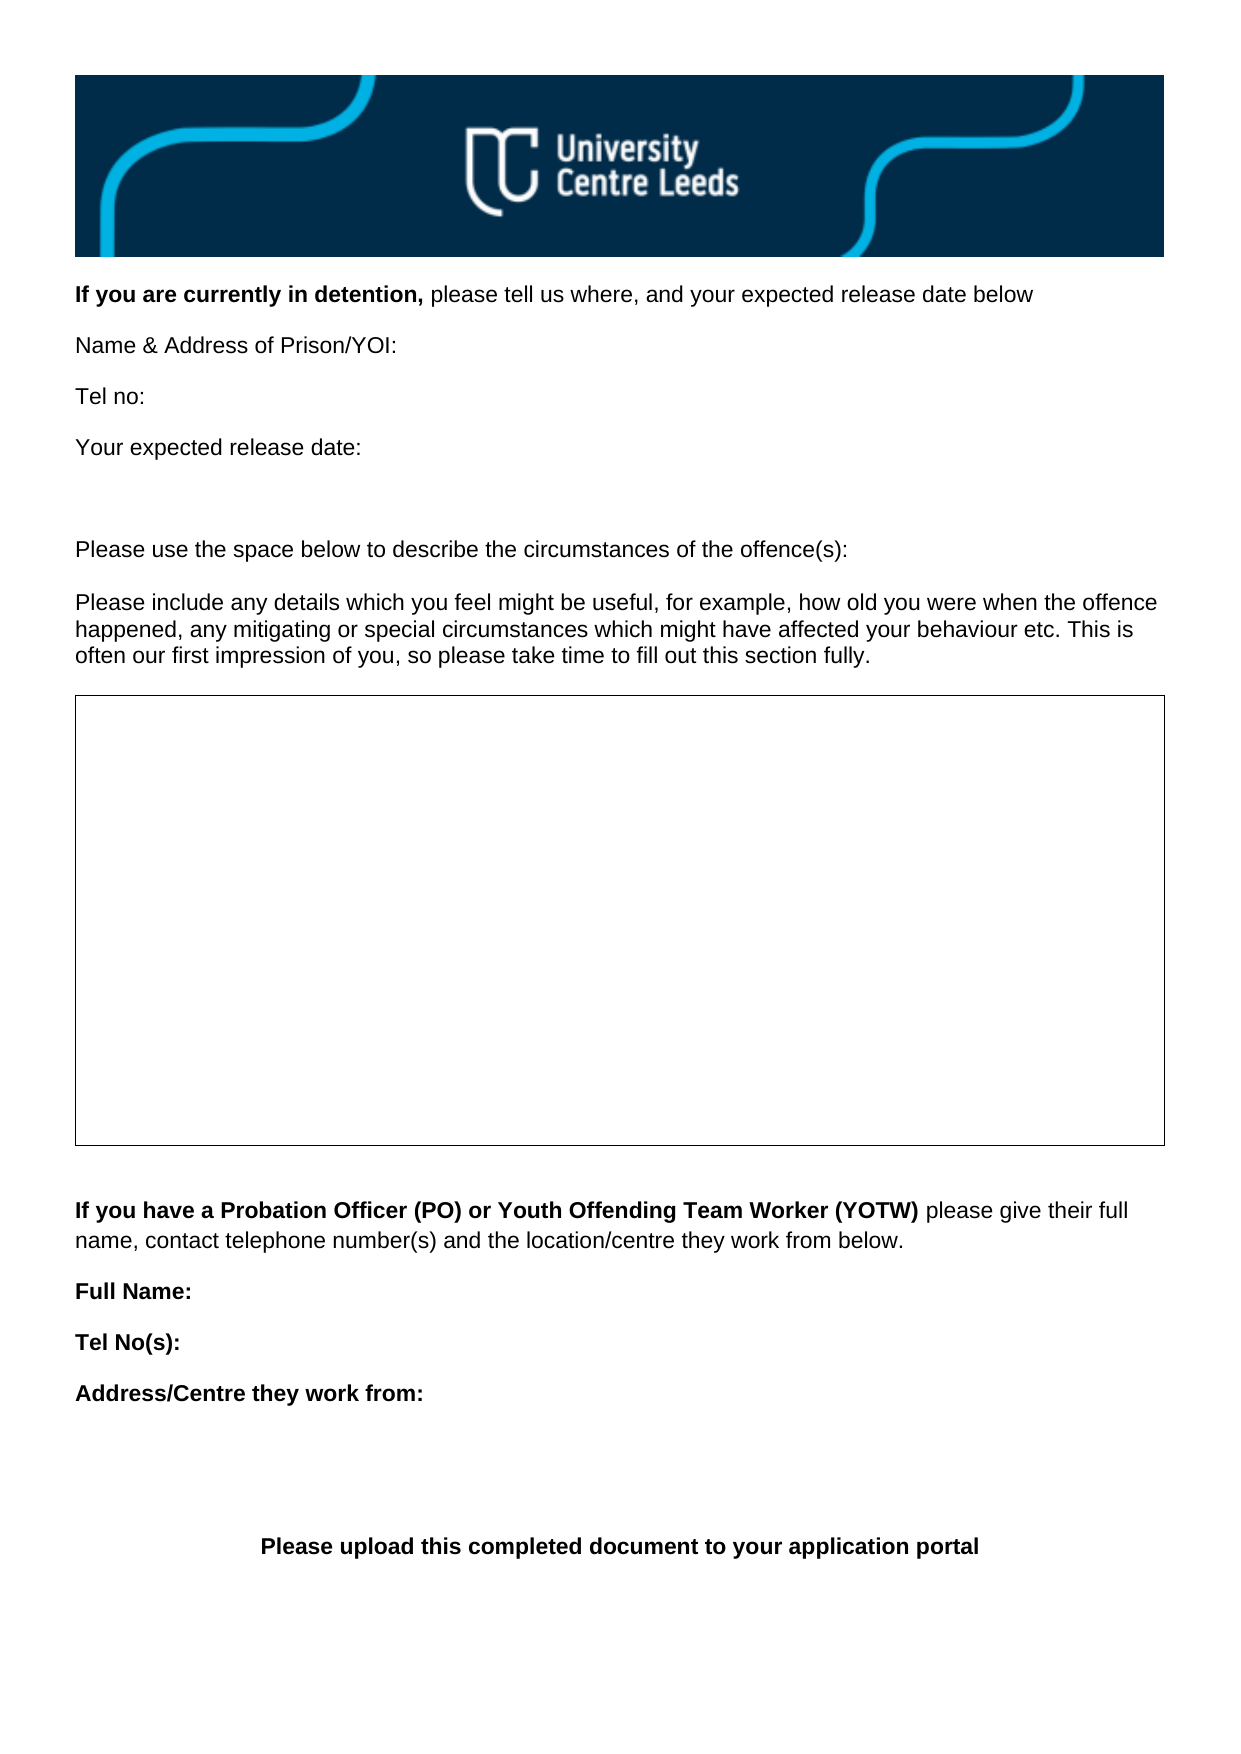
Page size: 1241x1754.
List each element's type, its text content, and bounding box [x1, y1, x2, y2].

text Tel no: [75, 383, 1165, 410]
picture [75, 75, 359, 257]
text If you have a Probation Officer (PO) or Youth Offending Team Worker (YOTW) please give their full name, contact telephone number(s) and the location/centre they work from below. [75, 1197, 1165, 1253]
text Address/Centre they work from: [75, 1380, 1165, 1406]
table_header [76, 696, 1164, 1144]
text Please use the space below to describe the circumstances of the offence(s): [75, 536, 1165, 563]
text Please include any details which you feel might be useful, for example, how old you were when the offence happened, any mitigating or special circumstances which might have affected your behaviour etc. This is often our first impression of you, so please take time to fill out this section fully. [75, 589, 1165, 668]
text Please upload this completed document to your application portal [75, 1533, 1165, 1559]
text Full Name: [75, 1278, 1165, 1304]
text Tel No(s): [75, 1329, 1165, 1355]
text If you are currently in detention, please tell us where, and your expected release date below [75, 281, 1165, 308]
text Your expected release date: [75, 434, 1165, 461]
text Name & Address of Prison/YOI: [75, 332, 1165, 359]
picture [116, 75, 1071, 257]
picture [863, 75, 1164, 257]
